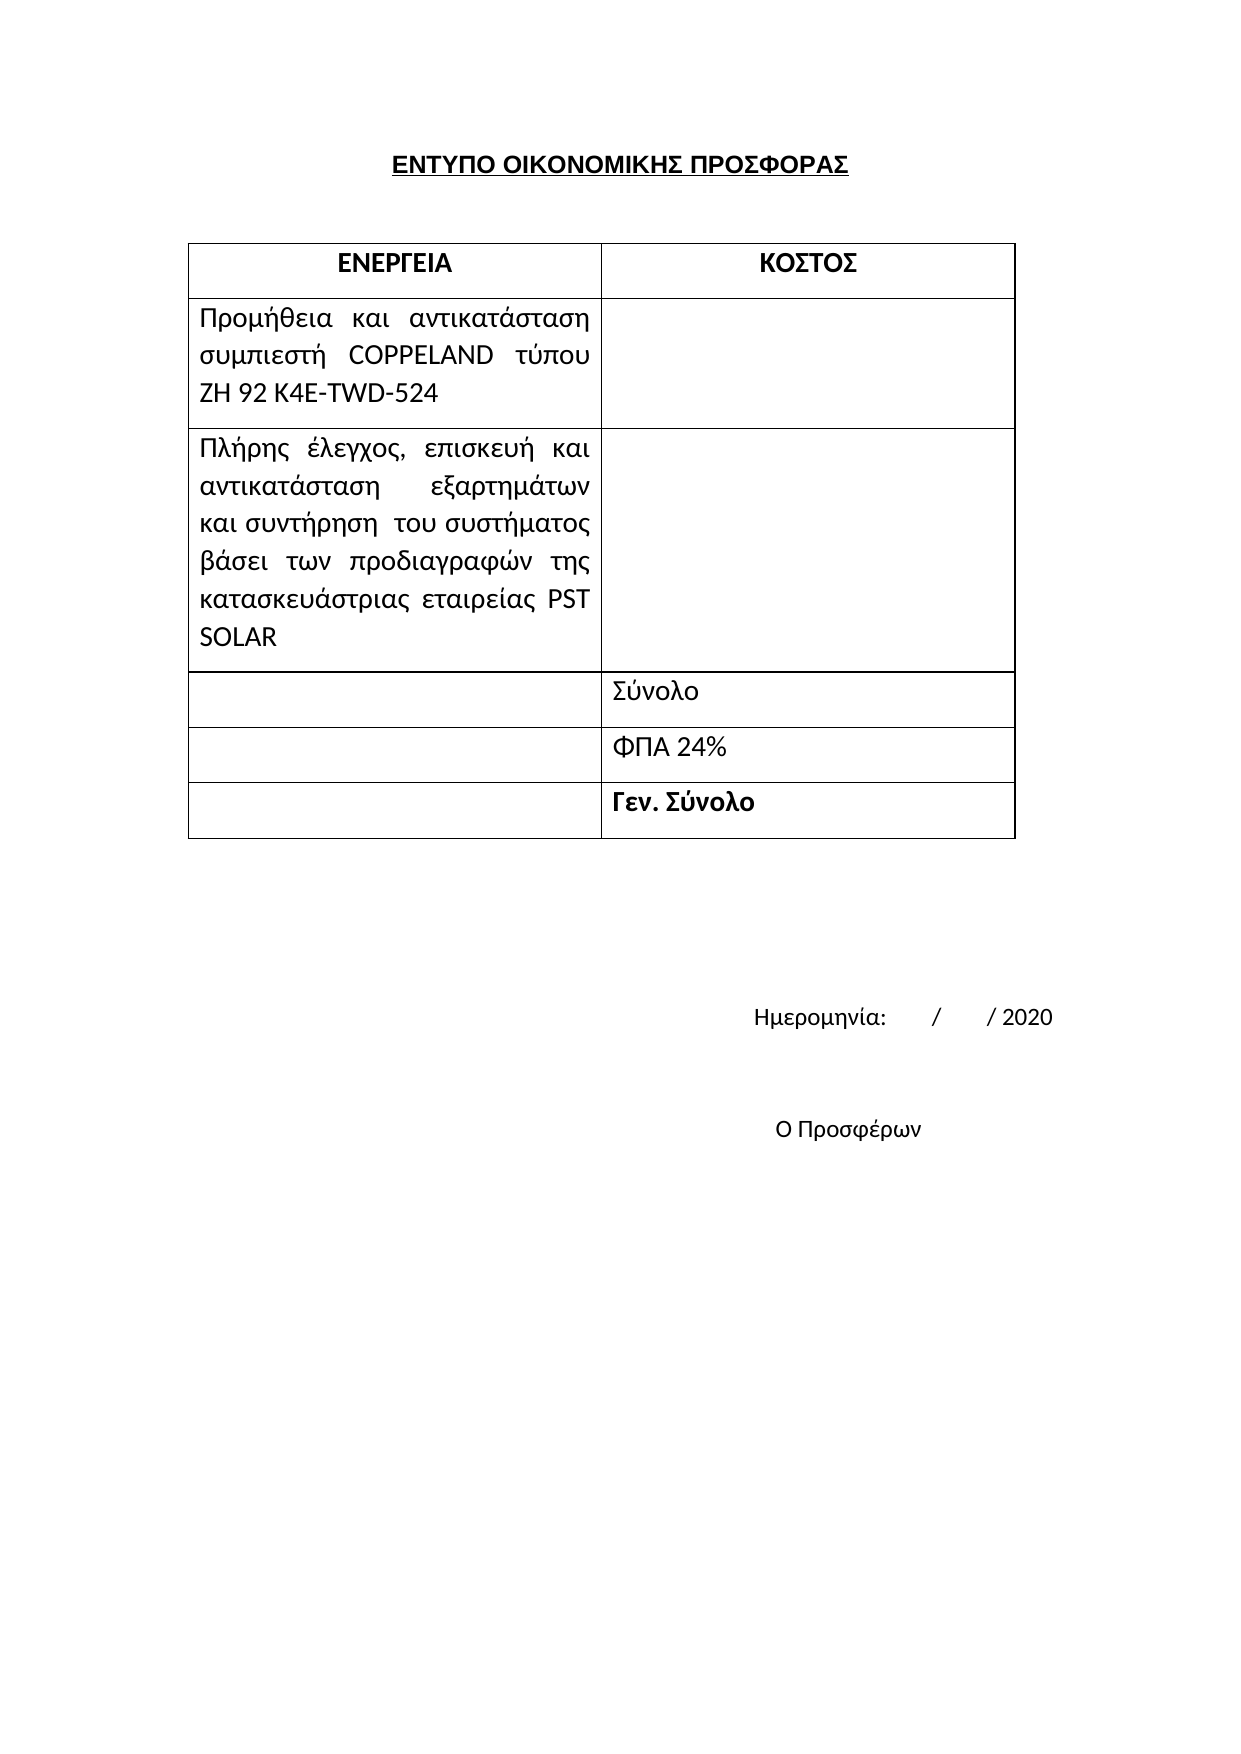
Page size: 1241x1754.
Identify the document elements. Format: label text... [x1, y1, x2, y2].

table_cell [189, 783, 601, 837]
table_cell ΦΠΑ 24% [602, 728, 1014, 782]
table_cell [189, 728, 601, 782]
table_header ΕΝΕΡΓΕΙΑ [189, 244, 601, 298]
table_cell [189, 673, 601, 727]
table_cell Σύνολο [602, 673, 1014, 727]
table_cell [602, 429, 1014, 671]
table_header ΚΟΣΤΟΣ [602, 244, 1014, 298]
text Ημερομηνία: / / 2020 [187, 1002, 1053, 1032]
table_cell Πλήρης έλεγχος, επισκευή και αντικατάσταση εξαρτημάτων και συντήρηση του συστήματος βάσει των προδιαγραφών της κατασκευάστριας εταιρείας PST SOLAR [189, 429, 601, 671]
table_cell [602, 299, 1014, 428]
table_cell Προμήθεια και αντικατάσταση συμπιεστή COPPELAND τύπου ZH 92 K4E-TWD-524 [189, 299, 601, 428]
text ΕΝΤΥΠΟ ΟΙΚΟΝΟΜΙΚΗΣ ΠΡΟΣΦΟΡΑΣ [187, 150, 1053, 179]
table_cell Γεν. Σύνολο [602, 783, 1014, 837]
text Ο Προσφέρων [187, 1113, 1053, 1144]
